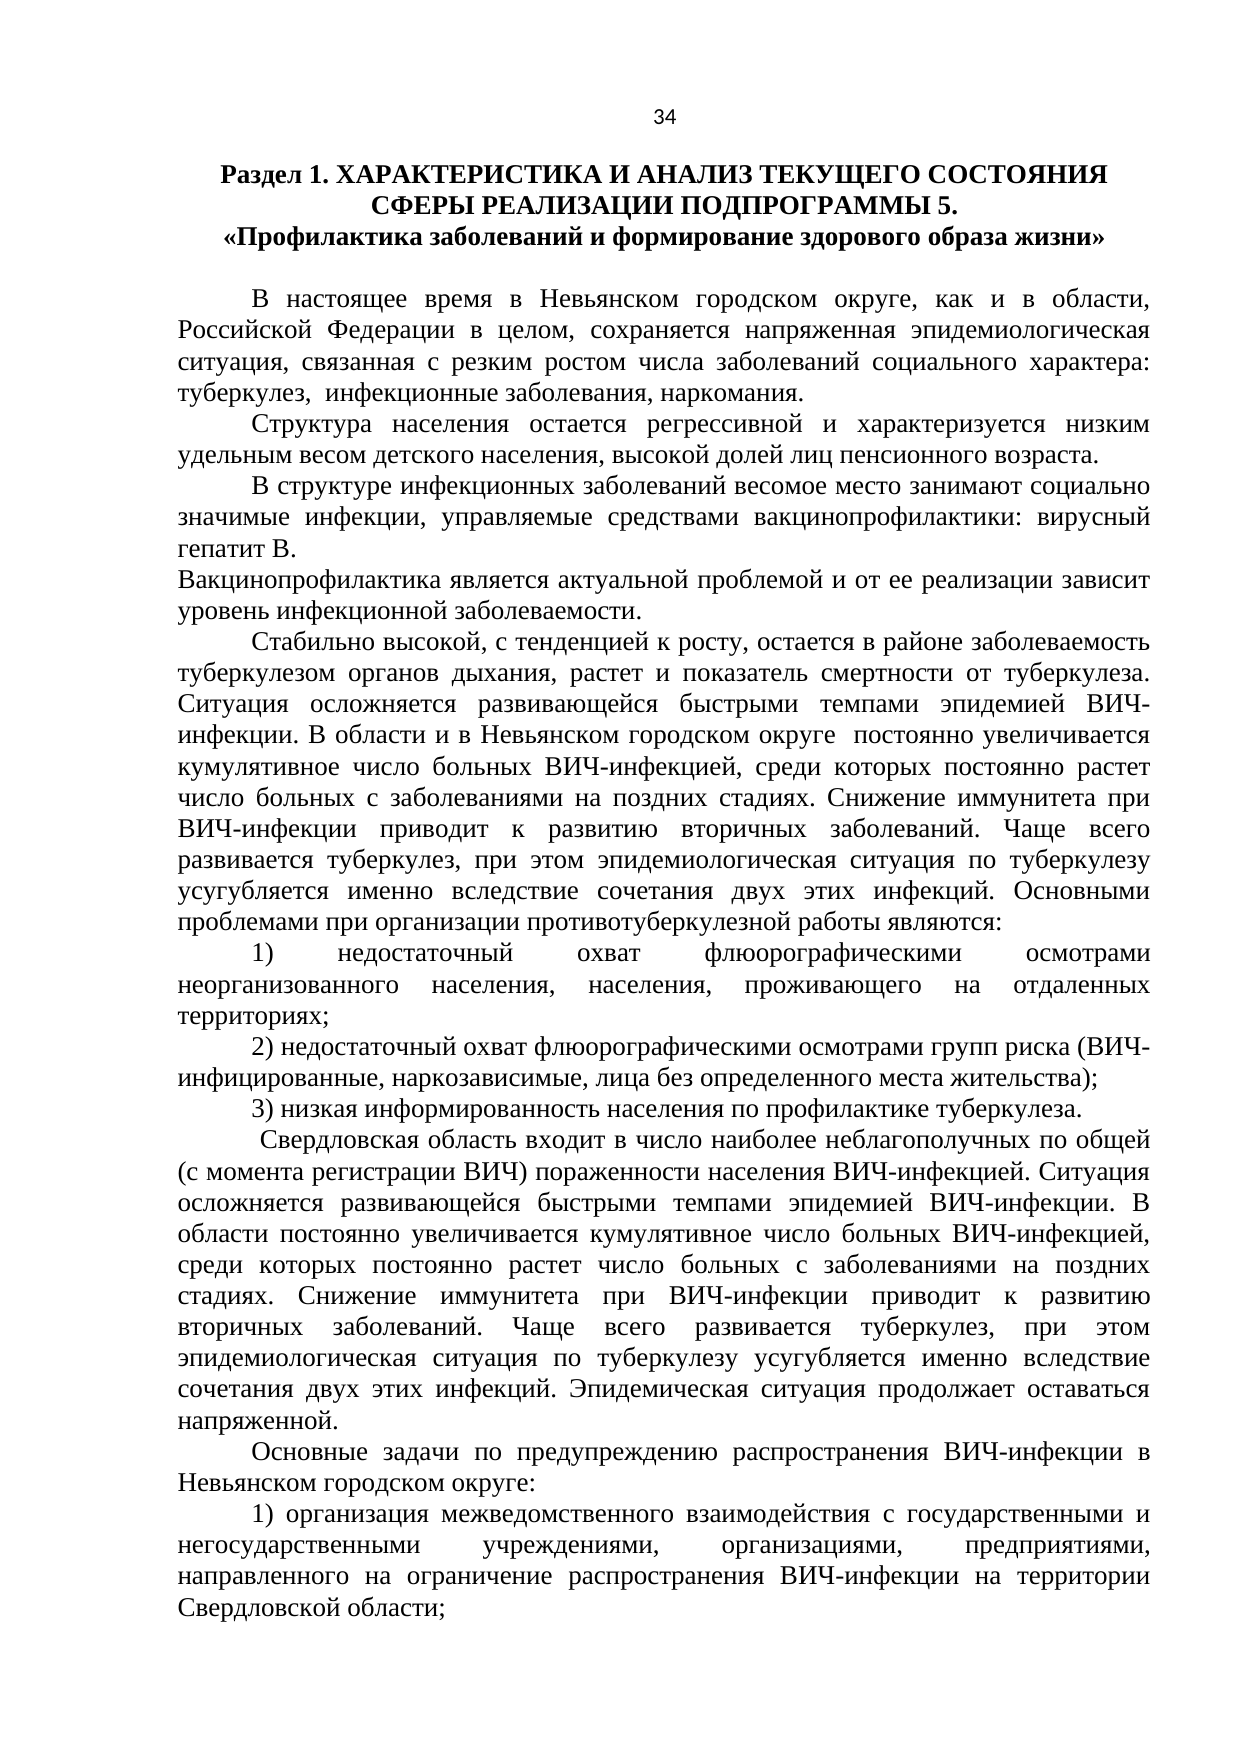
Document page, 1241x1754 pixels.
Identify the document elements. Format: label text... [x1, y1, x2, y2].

text Раздел 1. ХАРАКТЕРИСТИКА И АНАЛИЗ ТЕКУЩЕГО СОСТОЯНИЯ СФЕРЫ РЕАЛИЗАЦИИ ПОДПРОГРАММЫ 5. [177, 158, 1152, 220]
text Структура населения остается регрессивной и характеризуется низким удельным весом детского населения, высокой долей лиц пенсионного возраста. [177, 407, 1152, 469]
text Основные задачи по предупреждению распространения ВИЧ-инфекции в Невьянском городском округе: [177, 1435, 1152, 1497]
text В настоящее время в Невьянском городском округе, как и в области, Российской Федерации в целом, сохраняется напряженная эпидемиологическая ситуация, связанная с резким ростом числа заболеваний социального характера: туберкулез, инфекционные заболевания, наркомания. [177, 282, 1152, 407]
text «Профилактика заболеваний и формирование здорового образа жизни» [177, 220, 1152, 251]
text Стабильно высокой, с тенденцией к росту, остается в районе заболеваемость туберкулезом органов дыхания, растет и показатель смертности от туберкулеза. Ситуация осложняется развивающейся быстрыми темпами эпидемией ВИЧ-инфекции. В области и в Невьянском городском округе постоянно увеличивается кумулятивное число больных ВИЧ-инфекцией, среди которых постоянно растет число больных с заболеваниями на поздних стадиях. Снижение иммунитета при ВИЧ-инфекции приводит к развитию вторичных заболеваний. Чаще всего развивается туберкулез, при этом эпидемиологическая ситуация по туберкулезу усугубляется именно вследствие сочетания двух этих инфекций. Основными проблемами при организации противотуберкулезной работы являются: [177, 625, 1152, 937]
text 2) недостаточный охват флюорографическими осмотрами групп риска (ВИЧ-инфицированные, наркозависимые, лица без определенного места жительства); [177, 1030, 1152, 1092]
text Вакцинопрофилактика является актуальной проблемой и от ее реализации зависит уровень инфекционной заболеваемости. [177, 563, 1152, 625]
text 3) низкая информированность населения по профилактике туберкулеза. [177, 1092, 1152, 1123]
text Свердловская область входит в число наиболее неблагополучных по общей (с момента регистрации ВИЧ) пораженности населения ВИЧ-инфекцией. Ситуация осложняется развивающейся быстрыми темпами эпидемией ВИЧ-инфекции. В области постоянно увеличивается кумулятивное число больных ВИЧ-инфекцией, среди которых постоянно растет число больных с заболеваниями на поздних стадиях. Снижение иммунитета при ВИЧ-инфекции приводит к развитию вторичных заболеваний. Чаще всего развивается туберкулез, при этом эпидемиологическая ситуация по туберкулезу усугубляется именно вследствие сочетания двух этих инфекций. Эпидемическая ситуация продолжает оставаться напряженной. [177, 1123, 1152, 1435]
text В структуре инфекционных заболеваний весомое место занимают социально значимые инфекции, управляемые средствами вакцинопрофилактики: вирусный гепатит В. [177, 469, 1152, 563]
text 1) организация межведомственного взаимодействия с государственными и негосударственными учреждениями, организациями, предприятиями, направленного на ограничение распространения ВИЧ-инфекции на территории Свердловской области; [177, 1497, 1152, 1622]
text 1) недостаточный охват флюорографическими осмотрами неорганизованного населения, населения, проживающего на отдаленных территориях; [177, 937, 1152, 1030]
